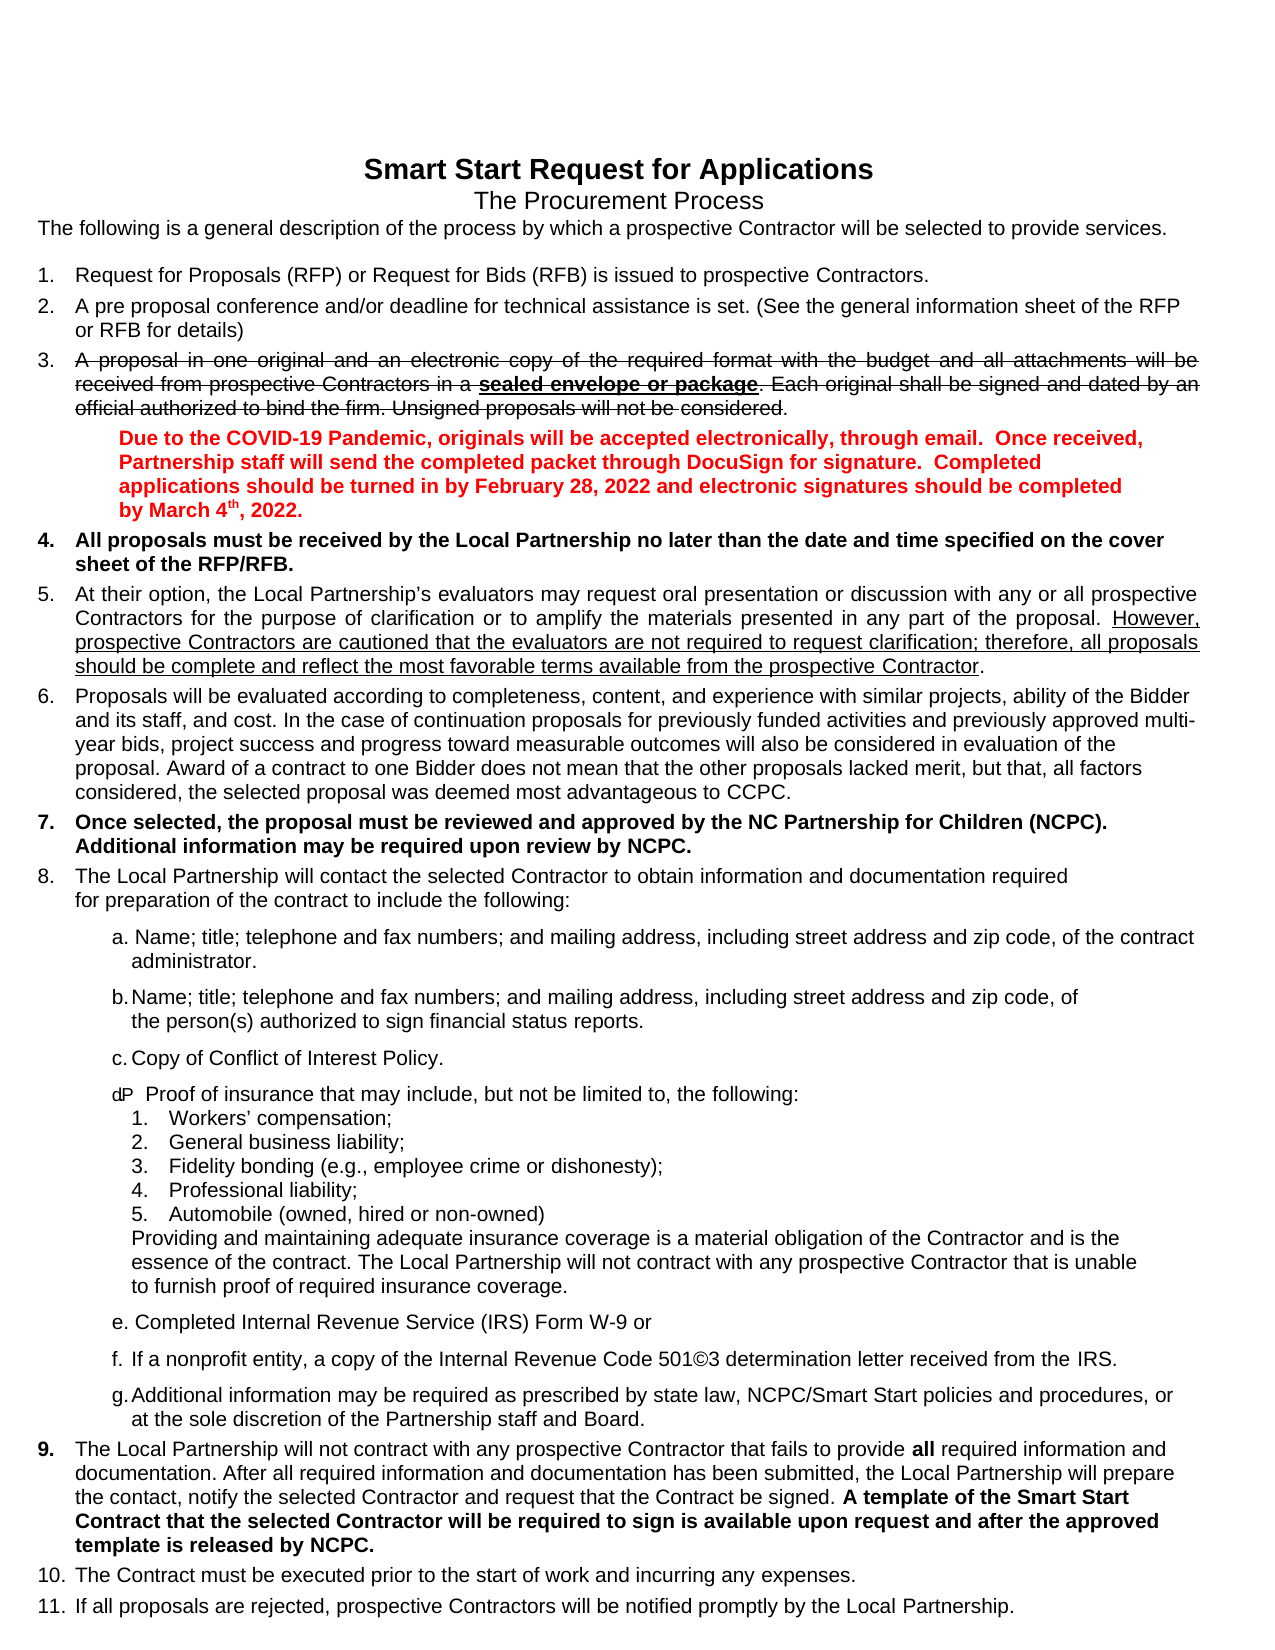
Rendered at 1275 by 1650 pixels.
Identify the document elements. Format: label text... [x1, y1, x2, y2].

list General business liability; [131, 1130, 1242, 1154]
text a. Name; title; telephone and fax numbers; and mailing address, including street address and zip code, of the contract administrator. [112, 924, 1242, 972]
list The Local Partnership will not contract with any prospective Contractor that fails to provide all required information and documentation. After all required information and documentation has been submitted, the Local Partnership will prepare the contact, notify the selected Contractor and request that the Contract be signed. A template of the Smart Start Contract that the selected Contractor will be required to sign is available upon request and after the approved template is released by NCPC. [37, 1437, 1182, 1557]
list Automobile (owned, hired or non-owned) [131, 1202, 1242, 1226]
text The following is a general description of the process by which a prospective Contractor will be selected to provide services. [37, 215, 1242, 239]
list If all proposals are rejected, prospective Contractors will be notified promptly by the Local Partnership. [37, 1593, 1242, 1617]
list Name; title; telephone and fax numbers; and mailing address, including street address and zip code, of the person(s) authorized to sign financial status reports. [112, 985, 1112, 1033]
subtitle The Procurement Process [361, 187, 876, 215]
list Fidelity bonding (e.g., employee crime or dishonesty); [131, 1154, 1242, 1178]
list A proposal in one original and an electronic copy of the required format with the budget and all attachments will be received from prospective Contractors in a sealed envelope or package. Each original shall be signed and dated by an official authorized to bind the firm. Unsigned proposals will not be considered. [37, 348, 1200, 419]
list Workers’ compensation; [131, 1106, 1242, 1130]
list Proposals will be evaluated according to completeness, content, and experience with similar projects, ability of the Bidder and its staff, and cost. In the case of continuation proposals for previously funded activities and previously approved multi- year bids, project success and progress toward measurable outcomes will also be considered in evaluation of the proposal. Award of a contract to one Bidder does not mean that the other proposals lacked merit, but that, all factors considered, the selected proposal was deemed most advantageous to CCPC. [37, 684, 1197, 804]
list Professional liability; [131, 1178, 1242, 1202]
text e. Completed Internal Revenue Service (IRS) Form W-9 or [112, 1310, 1242, 1334]
list The Local Partnership will contact the selected Contractor to obtain information and documentation required for preparation of the contract to include the following: [37, 864, 1097, 912]
list If a nonprofit entity, a copy of the Internal Revenue Code 501©3 determination letter received from the IRS. [112, 1347, 1242, 1371]
list At their option, the Local Partnership’s evaluators may request oral presentation or discussion with any or all prospective Contractors for the purpose of clarification or to amplify the materials presented in any part of the proposal. However, prospective Contractors are cautioned that the evaluators are not required to request clarification; therefore, all proposals should be complete and reflect the most favorable terms available from the prospective Contractor. [37, 582, 1200, 678]
list The Contract must be executed prior to the start of work and incurring any expenses. [37, 1563, 1242, 1587]
text Providing and maintaining adequate insurance coverage is a material obligation of the Contractor and is the essence of the contract. The Local Partnership will not contract with any prospective Contractor that is unable to furnish proof of required insurance coverage. [131, 1226, 1146, 1298]
list Proof of insurance that may include, but not be limited to, the following: [112, 1082, 1242, 1106]
list Request for Proposals (RFP) or Request for Bids (RFB) is issued to prospective Contractors. [37, 263, 1242, 287]
subtitle Once selected, the proposal must be reviewed and approved by the NC Partnership for Children (NCPC). Additional information may be required upon review by NCPC. [37, 810, 1109, 858]
subtitle Smart Start Request for Applications [362, 153, 876, 187]
list Copy of Conflict of Interest Policy. [112, 1046, 1242, 1069]
list A pre proposal conference and/or deadline for technical assistance is set. (See the general information sheet of the RFP or RFB for details) [37, 294, 1200, 342]
list Additional information may be required as prescribed by state law, NCPC/Smart Start policies and procedures, or at the sole discretion of the Partnership staff and Board. [112, 1383, 1195, 1431]
subtitle All proposals must be received by the Local Partnership no later than the date and time specified on the cover sheet of the RFP/RFB. [37, 527, 1200, 575]
list Due to the COVID-19 Pandemic, originals will be accepted electronically, through email. Once received, Partnership staff will send the completed packet through DocuSign for signature. Completed applications should be turned in by February 28, 2022 and electronic signatures should be completed by March 4th, 2022. [119, 426, 1150, 521]
